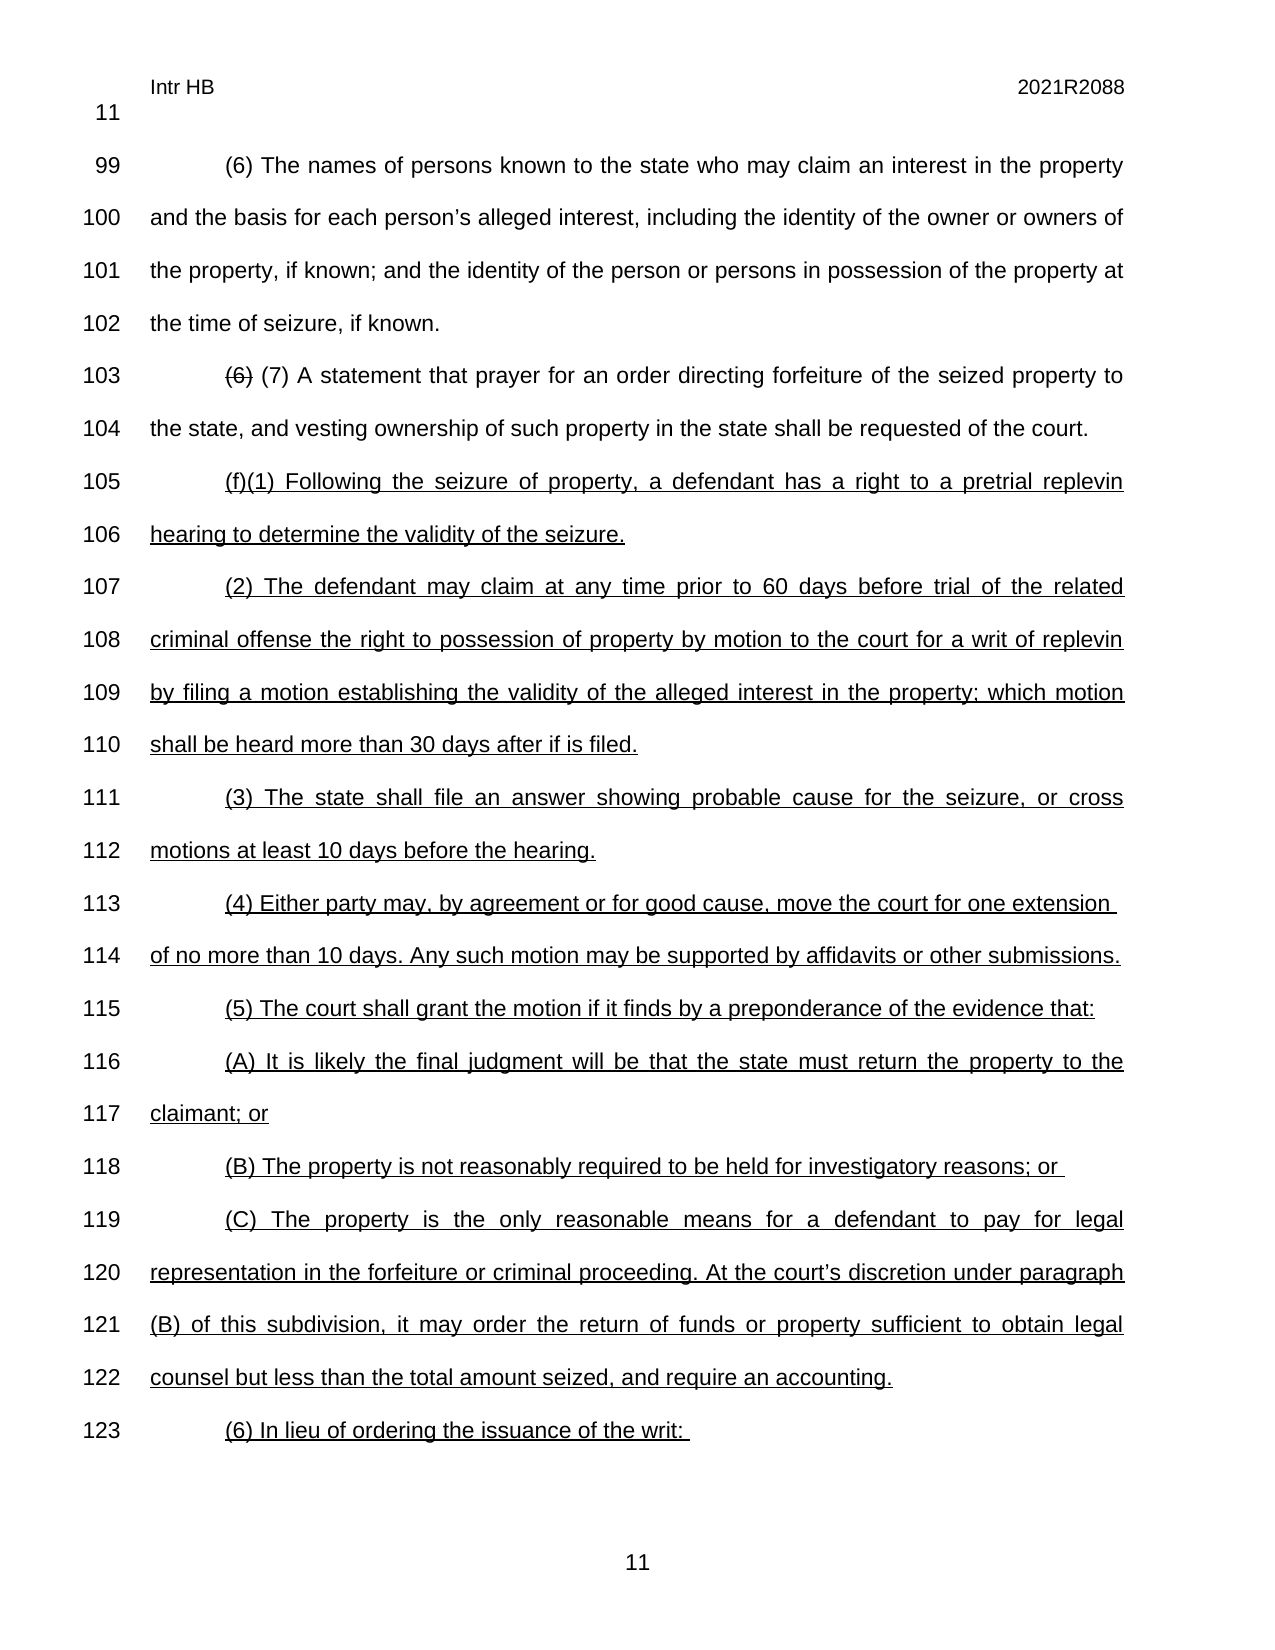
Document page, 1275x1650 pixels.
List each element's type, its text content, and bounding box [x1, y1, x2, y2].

text (A) It is likely the final judgment will be that the state must return the property to the claimant; or [150, 1048, 1125, 1127]
text (6) (7) A statement that prayer for an order directing forfeiture of the seized property to the state, and vesting ownership of such property in the state shall be requested of the court. [150, 362, 1125, 441]
text (4) Either party may, by agreement or for good cause, move the court for one extension of no more than 10 days. Any such motion may be supported by affidavits or other submissions. [150, 889, 1125, 968]
text (C) The property is the only reasonable means for a defendant to pay for legal representation in the forfeiture or criminal proceeding. At the court’s discretion under paragraph (B) of this subdivision, it may order the return of funds or property sufficient to obtain legal counsel but less than the total amount seized, and require an accounting. [150, 1283, 1125, 1390]
text (5) The court shall grant the motion if it finds by a preponderance of the evidence that: [150, 995, 1125, 1021]
text (3) The state shall file an answer showing probable cause for the seizure, or cross motions at least 10 days before the hearing. [150, 784, 1125, 863]
text (B) The property is not reasonably required to be held for investigatory reasons; or [150, 1153, 1125, 1179]
text (C) The property is the only reasonable means for a defendant to pay for legal representation in the forfeiture or criminal proceeding. At the court’s discretion under paragraph (B) of this subdivision, it may order the return of funds or property sufficient to obtain legal counsel but less than the total amount seized, and require an accounting. [150, 1206, 1125, 1281]
text (6) In lieu of ordering the issuance of the writ: [150, 1417, 1125, 1443]
text (2) The defendant may claim at any time prior to 60 days before trial of the related criminal offense the right to possession of property by motion to the court for a writ of replevin by filing a motion establishing the validity of the alleged interest in the property; which motion shall be heard more than 30 days after if is filed. [150, 703, 1125, 758]
text (f)(1) Following the seizure of property, a defendant has a right to a pretrial replevin hearing to determine the validity of the seizure. [150, 468, 1125, 547]
text (6) The names of persons known to the state who may claim an interest in the property and the basis for each person’s alleged interest, including the identity of the owner or owners of the property, if known; and the identity of the person or persons in possession of the property at the time of seizure, if known. [150, 152, 1125, 336]
text (2) The defendant may claim at any time prior to 60 days before trial of the related criminal offense the right to possession of property by motion to the court for a writ of replevin by filing a motion establishing the validity of the alleged interest in the property; which motion shall be heard more than 30 days after if is filed. [150, 573, 1125, 701]
